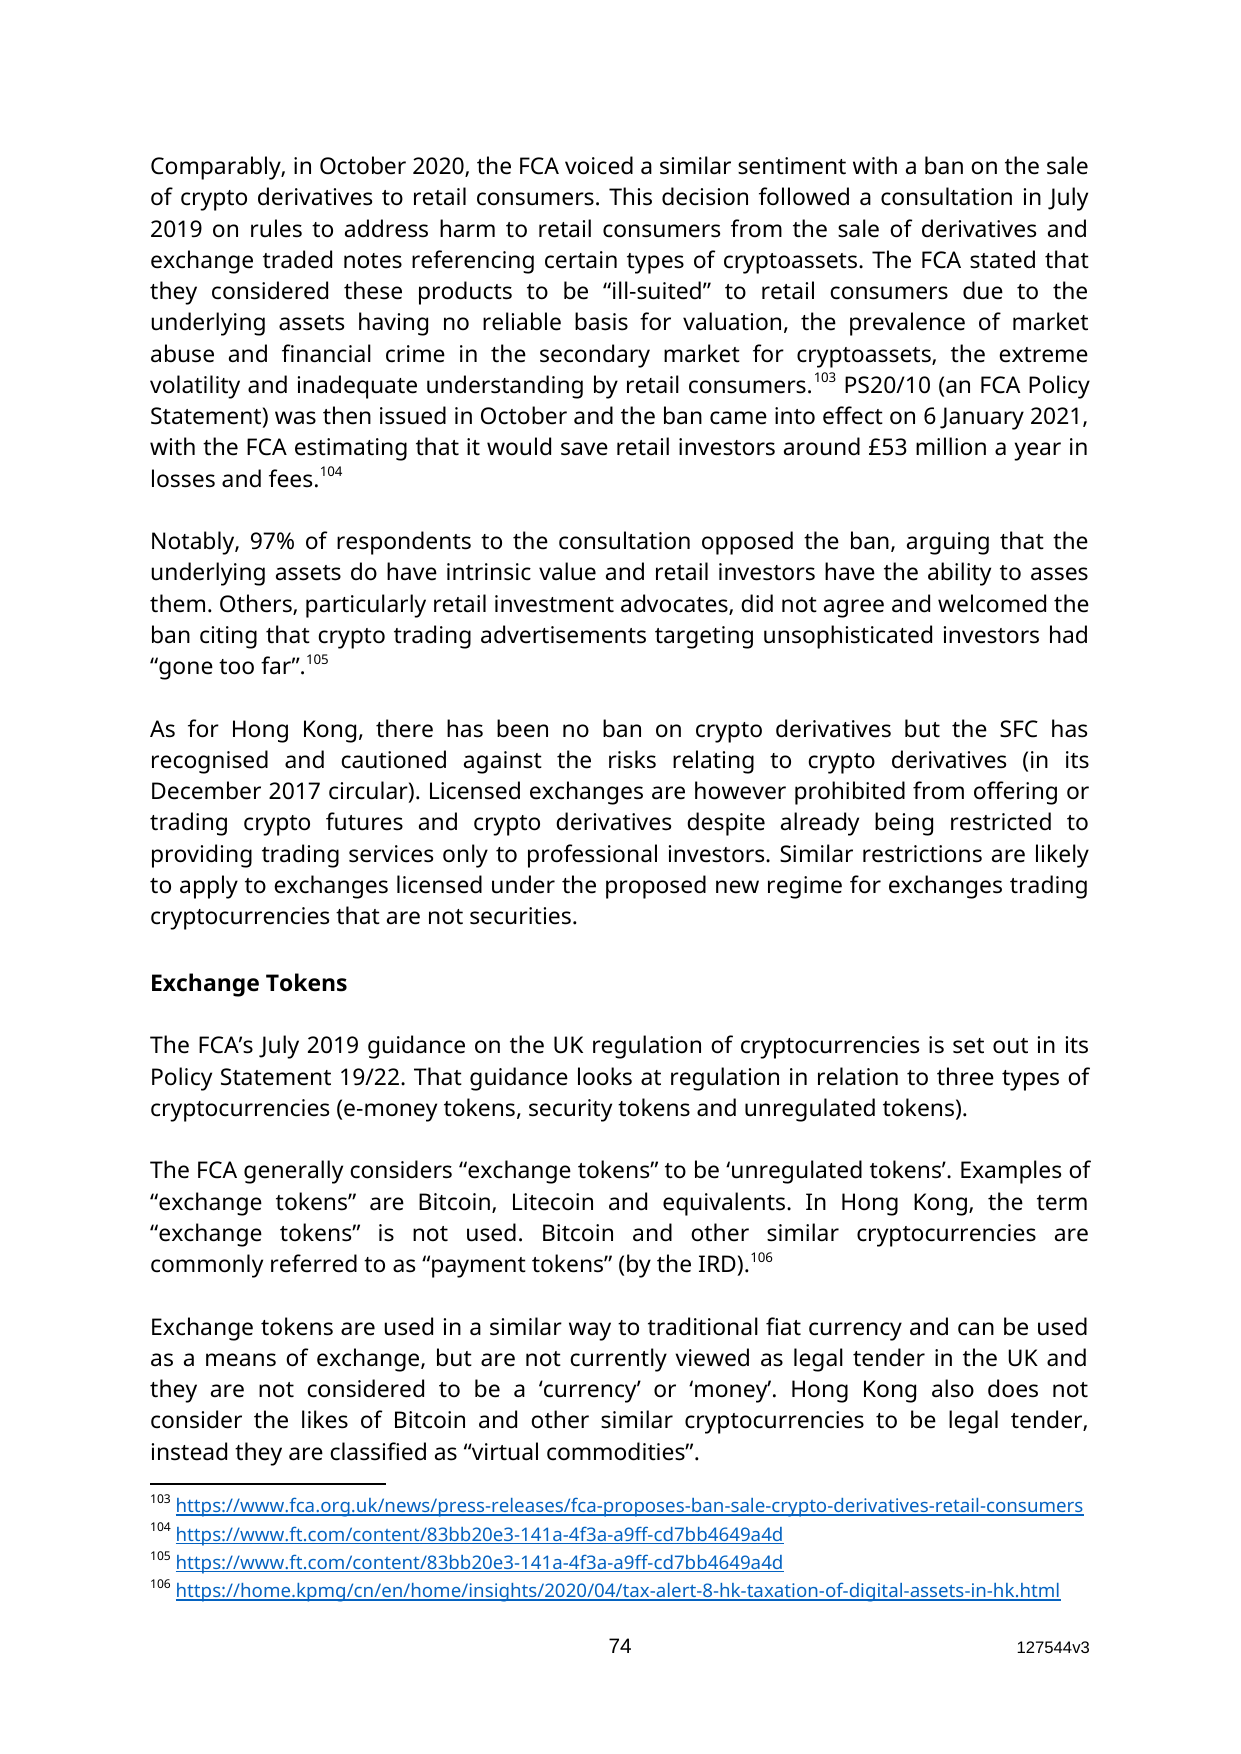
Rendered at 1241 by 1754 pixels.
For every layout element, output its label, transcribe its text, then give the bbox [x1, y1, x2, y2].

text The FCA’s July 2019 guidance on the UK regulation of cryptocurrencies is set out in its Policy Statement 19/22. That guidance looks at regulation in relation to three types of cryptocurrencies (e-money tokens, security tokens and unregulated tokens). [150, 1029, 1090, 1123]
subtitle Exchange Tokens [150, 967, 1090, 998]
text Notably, 97% of respondents to the consultation opposed the ban, arguing that the underlying assets do have intrinsic value and retail investors have the ability to asses them. Others, particularly retail investment advocates, did not agree and welcomed the ban citing that crypto trading advertisements targeting unsophisticated investors had “gone too far”. [150, 525, 1090, 681]
text As for Hong Kong, there has been no ban on crypto derivatives but the SFC has recognised and cautioned against the risks relating to crypto derivatives (in its December 2017 circular). Licensed exchanges are however prohibited from offering or trading crypto futures and crypto derivatives despite already being restricted to providing trading services only to professional investors. Similar restrictions are likely to apply to exchanges licensed under the proposed new regime for exchanges trading cryptocurrencies that are not securities. [150, 712, 1090, 931]
text The FCA generally considers “exchange tokens” to be ‘unregulated tokens’. Examples of “exchange tokens” are Bitcoin, Litecoin and equivalents. In Hong Kong, the term “exchange tokens” is not used. Bitcoin and other similar cryptocurrencies are commonly referred to as “payment tokens” (by the IRD). [150, 1154, 1090, 1279]
text Exchange tokens are used in a similar way to traditional fiat currency and can be used as a means of exchange, but are not currently viewed as legal tender in the UK and they are not considered to be a ‘currency’ or ‘money’. Hong Kong also does not consider the likes of Bitcoin and other similar cryptocurrencies to be legal tender, instead they are classified as “virtual commodities”. [150, 1310, 1090, 1467]
text Comparably, in October 2020, the FCA voiced a similar sentiment with a ban on the sale of crypto derivatives to retail consumers. This decision followed a consultation in July 2019 on rules to address harm to retail consumers from the sale of derivatives and exchange traded notes referencing certain types of cryptoassets. The FCA stated that they considered these products to be “ill-suited” to retail consumers due to the underlying assets having no reliable basis for valuation, the prevalence of market abuse and financial crime in the secondary market for cryptoassets, the extreme volatility and inadequate understanding by retail consumers. PS20/10 (an FCA Policy Statement) was then issued in October and the ban came into effect on 6 January 2021, with the FCA estimating that it would save retail investors around £53 million a year in losses and fees. [150, 150, 1090, 494]
